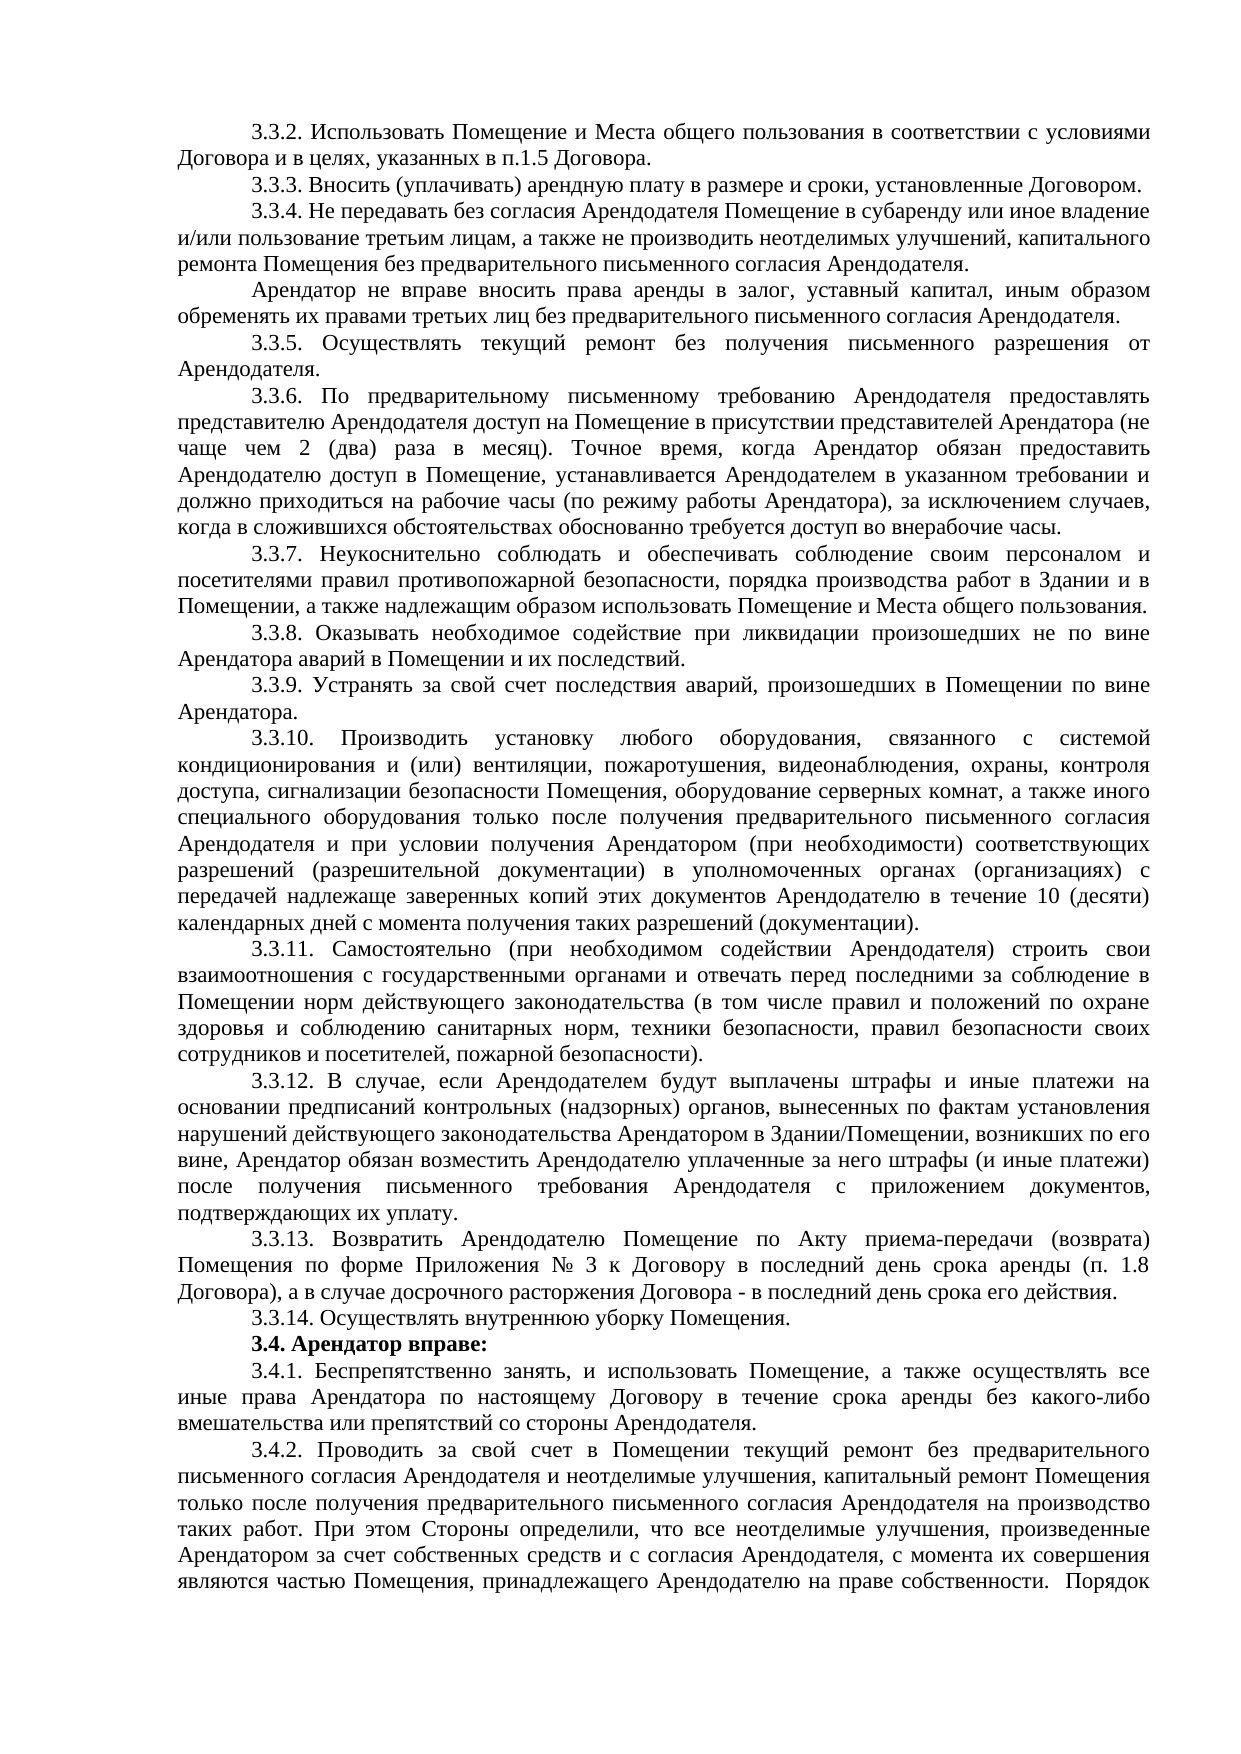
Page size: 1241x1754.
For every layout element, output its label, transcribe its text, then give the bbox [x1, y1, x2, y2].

text 3.3.8. Оказывать необходимое содействие при ликвидации произошедших не по вине Арендатора аварий в Помещении и их последствий. [177, 619, 1152, 672]
text 3.3.5. Осуществлять текущий ремонт без получения письменного разрешения от Арендодателя. [177, 329, 1152, 382]
text 3.3.9. Устранять за свой счет последствия аварий, произошедших в Помещении по вине Арендатора. [177, 672, 1152, 724]
text 3.3.4. Не передавать без согласия Арендодателя Помещение в субаренду или иное владение и/или пользование третьим лицам, а также не производить неотделимых улучшений, капитального ремонта Помещения без предварительного письменного согласия Арендодателя. [177, 197, 1152, 276]
text 3.3.12. В случае, если Арендодателем будут выплачены штрафы и иные платежи на основании предписаний контрольных (надзорных) органов, вынесенных по фактам установления нарушений действующего законодательства Арендатором в Здании/Помещении, возникших по его вине, Арендатор обязан возместить Арендодателю уплаченные за него штрафы (и иные платежи) после получения письменного требования Арендодателя с приложением документов, подтверждающих их уплату. [177, 1067, 1152, 1225]
text 3.3.13. Возвратить Арендодателю Помещение по Акту приема-передачи (возврата) Помещения по форме Приложения № 3 к Договору в последний день срока аренды (п. 1.8 Договора), а в случае досрочного расторжения Договора - в последний день срока его действия. [177, 1225, 1152, 1304]
text 3.3.2. Использовать Помещение и Места общего пользования в соответствии с условиями Договора и в целях, указанных в п.1.5 Договора. [177, 118, 1152, 171]
text 3.3.11. Самостоятельно (при необходимом содействии Арендодателя) строить свои взаимоотношения с государственными органами и отвечать перед последними за соблюдение в Помещении норм действующего законодательства (в том числе правил и положений по охране здоровья и соблюдению санитарных норм, техники безопасности, правил безопасности своих сотрудников и посетителей, пожарной безопасности). [177, 935, 1152, 1067]
text 3.3.14. Осуществлять внутреннюю уборку Помещения. [177, 1304, 1152, 1330]
text 3.3.6. По предварительному письменному требованию Арендодателя предоставлять представителю Арендодателя доступ на Помещение в присутствии представителей Арендатора (не чаще чем 2 (два) раза в месяц). Точное время, когда Арендатор обязан предоставить Арендодателю доступ в Помещение, устанавливается Арендодателем в указанном требовании и должно приходиться на рабочие часы (по режиму работы Арендатора), за исключением случаев, когда в сложившихся обстоятельствах обоснованно требуется доступ во внерабочие часы. [177, 382, 1152, 540]
text Арендатор не вправе вносить права аренды в залог, уставный капитал, иным образом обременять их правами третьих лиц без предварительного письменного согласия Арендодателя. [177, 276, 1152, 329]
text 3.4.1. Беспрепятственно занять, и использовать Помещение, а также осуществлять все иные права Арендатора по настоящему Договору в течение срока аренды без какого-либо вмешательства или препятствий со стороны Арендодателя. [177, 1357, 1152, 1436]
text 3.3.7. Неукоснительно соблюдать и обеспечивать соблюдение своим персоналом и посетителями правил противопожарной безопасности, порядка производства работ в Здании и в Помещении, а также надлежащим образом использовать Помещение и Места общего пользования. [177, 540, 1152, 619]
text 3.4. Арендатор вправе: [177, 1330, 1152, 1357]
text 3.3.3. Вносить (уплачивать) арендную плату в размере и сроки, установленные Договором. [177, 171, 1152, 197]
text 3.3.10. Производить установку любого оборудования, связанного с системой кондиционирования и (или) вентиляции, пожаротушения, видеонаблюдения, охраны, контроля доступа, сигнализации безопасности Помещения, оборудование серверных комнат, а также иного специального оборудования только после получения предварительного письменного согласия Арендодателя и при условии получения Арендатором (при необходимости) соответствующих разрешений (разрешительной документации) в уполномоченных органах (организациях) с передачей надлежаще заверенных копий этих документов Арендодателю в течение 10 (десяти) календарных дней с момента получения таких разрешений (документации). [177, 724, 1152, 935]
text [177, 1436, 1152, 1594]
